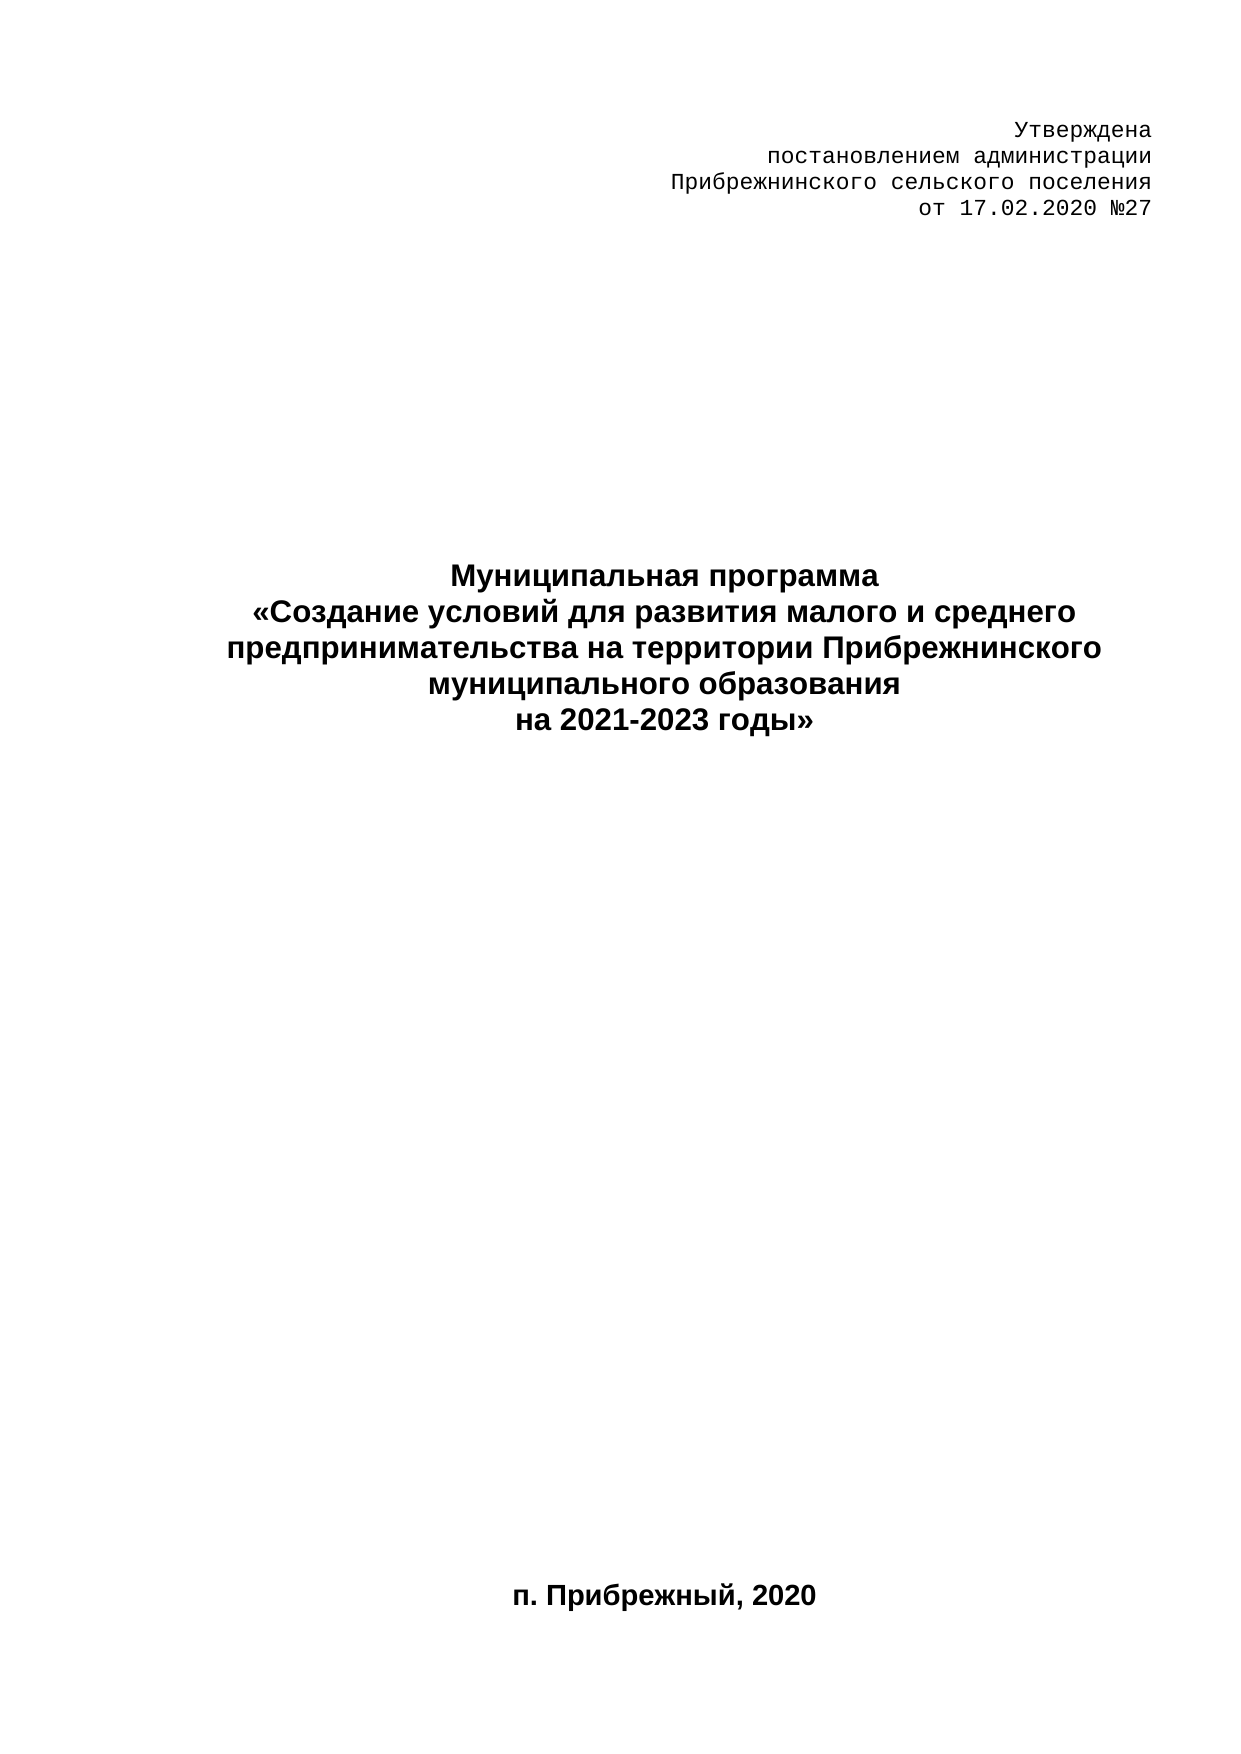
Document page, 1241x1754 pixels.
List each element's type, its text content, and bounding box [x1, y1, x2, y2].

text Муниципальная программа [177, 557, 1152, 593]
text постановлением администрации [177, 144, 1152, 170]
text «Создание условий для развития малого и среднего предпринимательства на территории Прибрежнинского муниципального образования [177, 593, 1152, 701]
text от 17.02.2020 №27 [177, 196, 1152, 222]
text п. Прибрежный, 2020 [177, 1578, 1152, 1611]
text на 2021-2023 годы» [177, 701, 1152, 737]
text Прибрежнинского сельского поселения [177, 170, 1152, 196]
text Утверждена [177, 118, 1152, 144]
